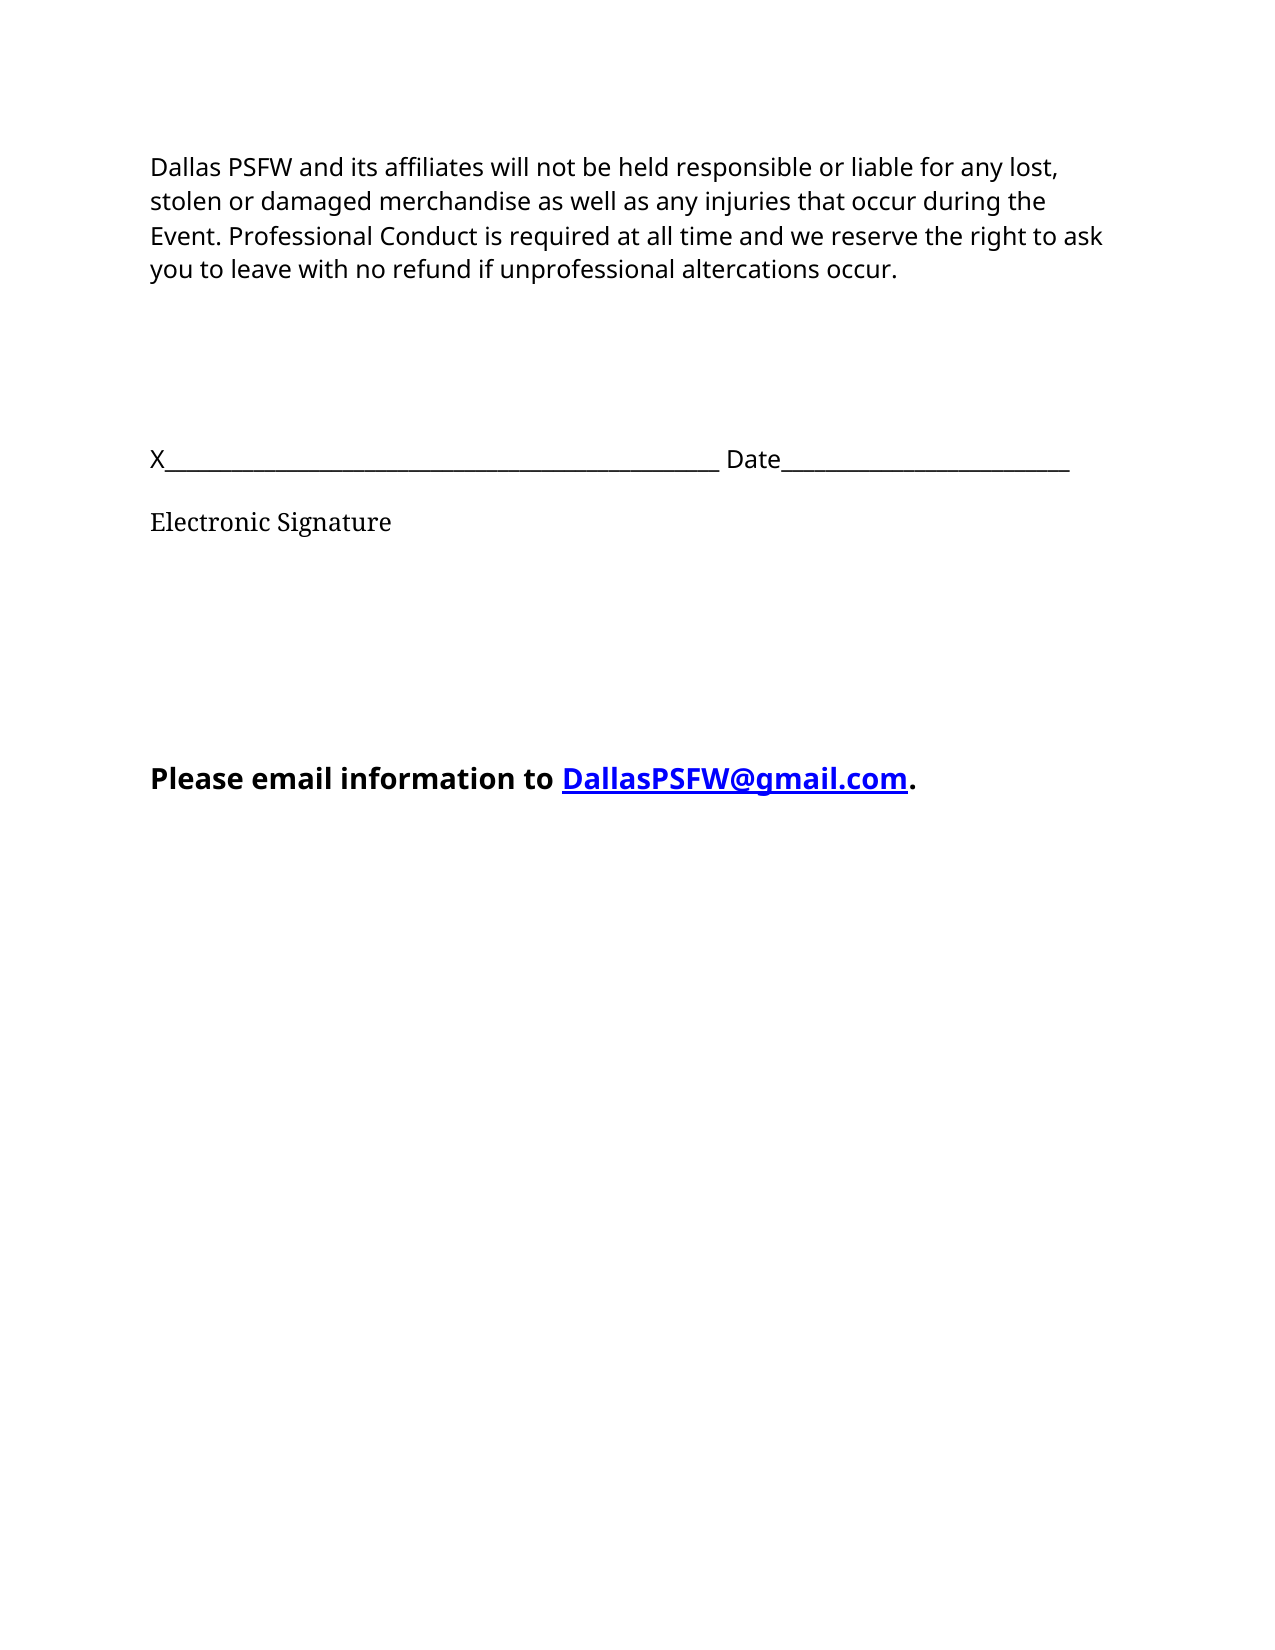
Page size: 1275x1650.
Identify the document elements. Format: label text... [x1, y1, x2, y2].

text Dallas PSFW and its affiliates will not be held responsible or liable for any lost, stolen or damaged merchandise as well as any injuries that occur during the Event. Professional Conduct is required at all time and we reserve the right to ask you to leave with no refund if unprofessional altercations occur. [150, 150, 1125, 286]
text Electronic Signature [150, 505, 1125, 539]
text X__________________________________________________ Date__________________________ [150, 442, 1125, 476]
text Please email information to DallasPSFW@gmail.com. [150, 758, 1125, 798]
